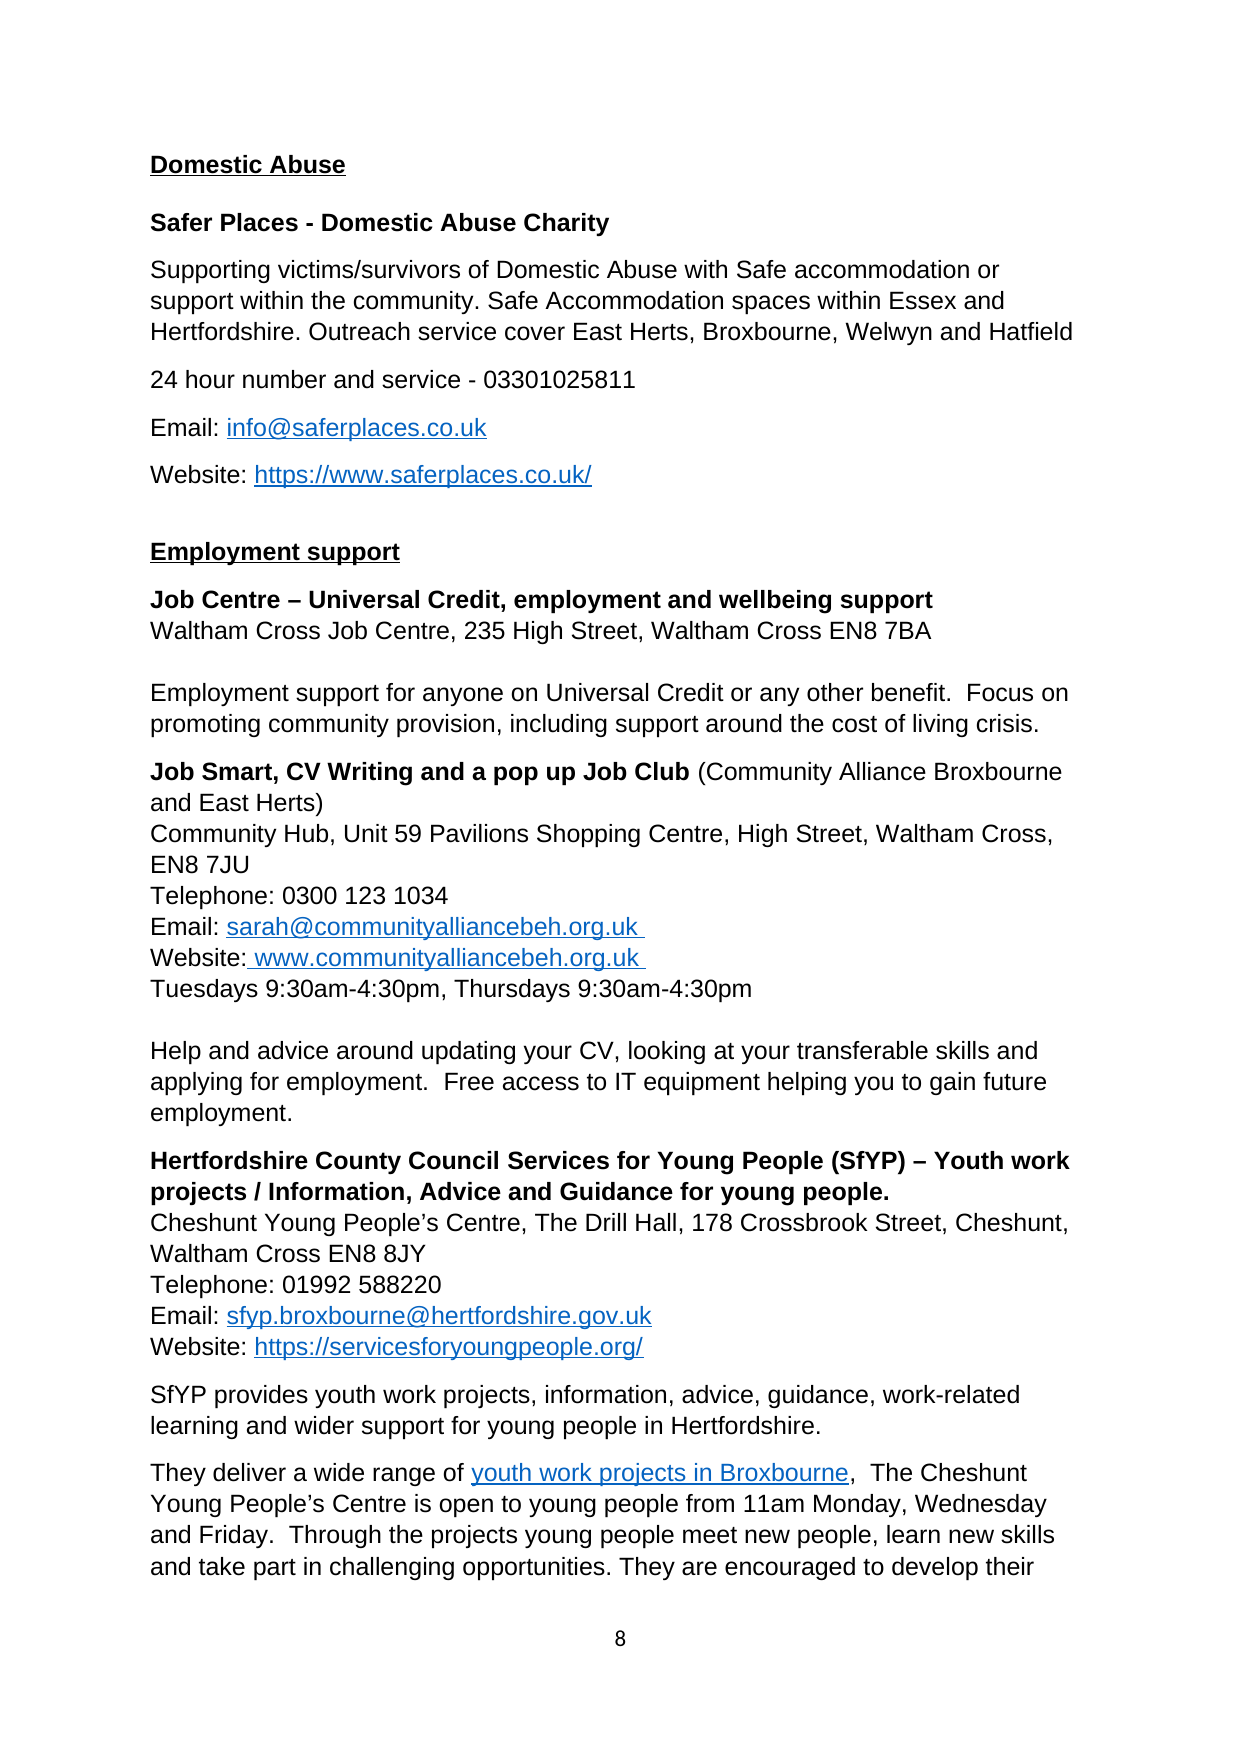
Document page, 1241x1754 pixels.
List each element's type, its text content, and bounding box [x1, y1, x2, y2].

text Job Smart, CV Writing and a pop up Job Club (Community Alliance Broxbourne and East Herts) Community Hub, Unit 59 Pavilions Shopping Centre, High Street, Waltham Cross, EN8 7JU Telephone: 0300 123 1034 Email: sarah@communityalliancebeh.org.uk Website: www.communityalliancebeh.org.uk Tuesdays 9:30am-4:30pm, Thursdays 9:30am-4:30pm Help and advice around updating your CV, looking at your transferable skills and applying for employment. Free access to IT equipment helping you to gain future employment. [150, 756, 1090, 1127]
text Domestic Abuse [150, 150, 1090, 179]
text Safer Places - Domestic Abuse Charity [150, 207, 1090, 236]
text Website: https://www.saferplaces.co.uk/ [150, 460, 1090, 489]
text 24 hour number and service - 03301025811 [150, 365, 1090, 394]
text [150, 1458, 1090, 1580]
text Job Centre – Universal Credit, employment and wellbeing support Waltham Cross Job Centre, 235 High Street, Waltham Cross EN8 7BA Employment support for anyone on Universal Credit or any other benefit. Focus on promoting community provision, including support around the cost of living crisis. [150, 584, 1090, 737]
text SfYP provides youth work projects, information, advice, guidance, work-related learning and wider support for young people in Hertfordshire. [150, 1379, 1090, 1439]
text Email: info@saferplaces.co.uk [150, 413, 1090, 441]
text Supporting victims/survivors of Domestic Abuse with Safe accommodation or support within the community. Safe Accommodation spaces within Essex and Hertfordshire. Outreach service cover East Herts, Broxbourne, Welwyn and Hatfield [150, 255, 1090, 346]
text Hertfordshire County Council Services for Young People (SfYP) – Youth work projects / Information, Advice and Guidance for young people. Cheshunt Young People’s Centre, The Drill Hall, 178 Crossbrook Street, Cheshunt, Waltham Cross EN8 8JY Telephone: 01992 588220 Email: sfyp.broxbourne@hertfordshire.gov.uk Website: https://servicesforyoungpeople.org/ [150, 1146, 1090, 1361]
text Employment support [150, 537, 1090, 566]
